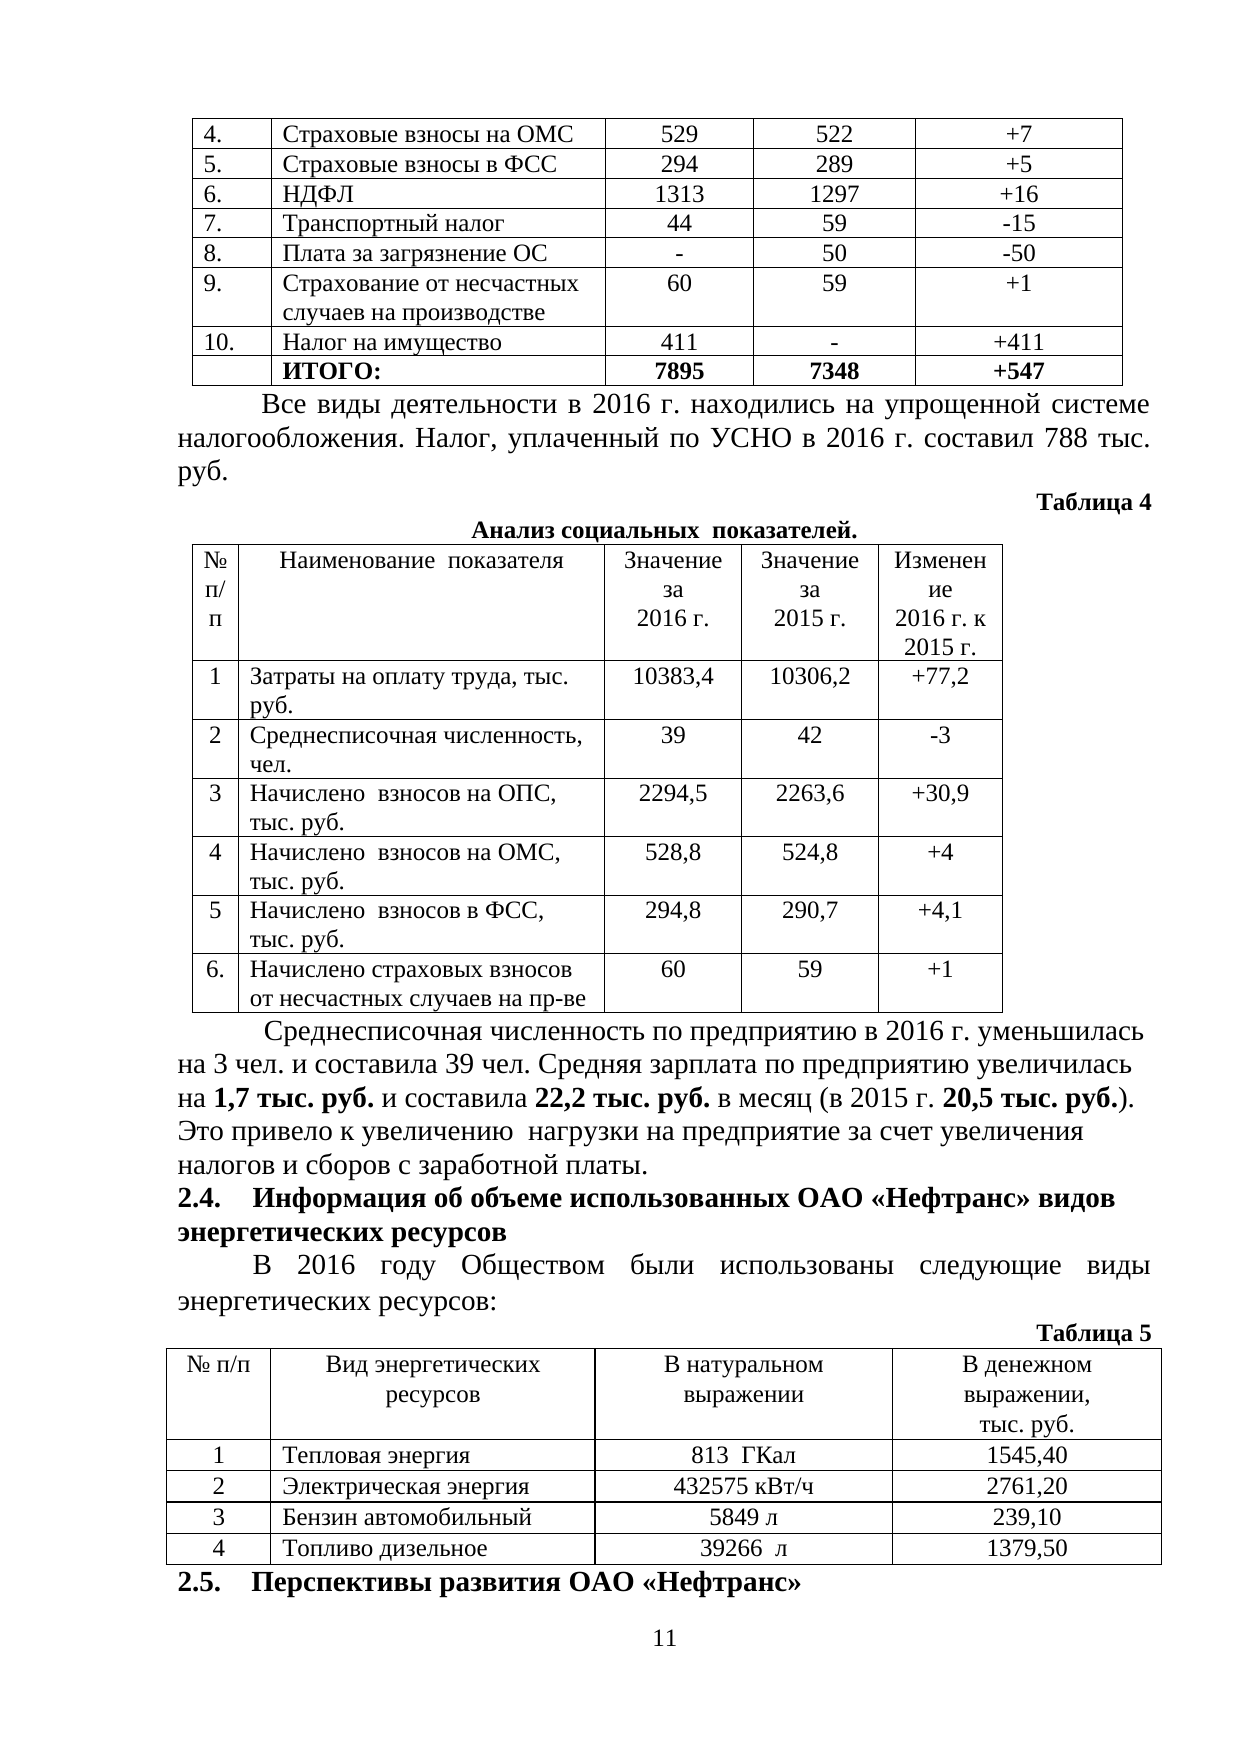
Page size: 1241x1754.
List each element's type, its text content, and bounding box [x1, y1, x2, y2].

table_cell 5849 л [596, 1503, 892, 1532]
table_cell +77,2 [879, 661, 1002, 719]
list Перспективы развития ОАО «Нефтранс» [177, 1565, 1152, 1598]
table_cell +1 [879, 954, 1002, 1012]
table_cell 522 [754, 119, 915, 148]
table_cell 2263,6 [742, 779, 878, 836]
table_cell 7895 [606, 356, 753, 385]
list Информация об объеме использованных ОАО «Нефтранс» видов [177, 1180, 1152, 1214]
table_cell +30,9 [879, 779, 1002, 836]
table_header № п/п [167, 1349, 270, 1439]
text Все виды деятельности в 2016 г. находились на упрощенной системе налогообложения. Налог, уплаченный по УСНО в 2016 г. составил 788 тыс. руб. [177, 386, 1152, 487]
table_cell 4 [193, 837, 238, 894]
table_cell 10383,4 [605, 661, 741, 719]
table_cell +16 [916, 179, 1122, 207]
table_header Значение за 2016 г. [605, 545, 741, 660]
table_cell 3 [193, 779, 238, 836]
table_cell Начислено страховых взносов от несчастных случаев на пр-ве [239, 954, 604, 1012]
table_cell 10. [193, 327, 271, 355]
table_cell 411 [606, 327, 753, 355]
table_cell Среднесписочная численность, чел. [239, 720, 604, 777]
table_cell +4,1 [879, 896, 1002, 953]
table_cell +5 [916, 149, 1122, 178]
table_cell НДФЛ [272, 179, 605, 207]
table_cell Топливо дизельное [271, 1534, 594, 1563]
table_cell 2 [167, 1471, 270, 1501]
table_cell Начислено взносов в ФСС, тыс. руб. [239, 896, 604, 953]
table_cell 1313 [606, 179, 753, 207]
table_cell Начислено взносов на ОМС, тыс. руб. [239, 837, 604, 894]
table_cell +7 [916, 119, 1122, 148]
table_cell -3 [879, 720, 1002, 777]
table_cell +547 [916, 356, 1122, 385]
table_cell 59 [742, 954, 878, 1012]
table_cell 1297 [754, 179, 915, 207]
table_cell 294 [606, 149, 753, 178]
table_cell - [606, 238, 753, 267]
table_cell Налог на имущество [272, 327, 605, 355]
table_cell 8. [193, 238, 271, 267]
table_cell +4 [879, 837, 1002, 894]
table_cell 9. [193, 268, 271, 326]
table_header Вид энергетических ресурсов [271, 1349, 594, 1439]
table_cell 290,7 [742, 896, 878, 953]
table_cell 42 [742, 720, 878, 777]
table_cell 7. [193, 209, 271, 237]
table_cell 239,10 [893, 1503, 1161, 1532]
table_cell -15 [916, 209, 1122, 237]
text Анализ социальных показателей. [177, 516, 1152, 544]
table_cell Бензин автомобильный [271, 1503, 594, 1532]
table_cell 5 [193, 896, 238, 953]
table_cell - [754, 327, 915, 355]
table_cell 1379,50 [893, 1534, 1161, 1563]
text В 2016 году Обществом были использованы следующие виды энергетических ресурсов: [177, 1247, 1152, 1316]
table_cell 5. [193, 149, 271, 178]
table_cell 524,8 [742, 837, 878, 894]
table_cell -50 [916, 238, 1122, 267]
table_cell Начислено взносов на ОПС, тыс. руб. [239, 779, 604, 836]
table_cell 39266 л [596, 1534, 892, 1563]
table_header Наименование показателя [239, 545, 604, 660]
text энергетических ресурсов [177, 1214, 1152, 1247]
table_cell 4. [193, 119, 271, 148]
table_cell 2294,5 [605, 779, 741, 836]
table_header Изменение 2016 г. к 2015 г. [879, 545, 1002, 660]
table_cell [193, 356, 271, 385]
table_cell 44 [606, 209, 753, 237]
table_cell Тепловая энергия [271, 1440, 594, 1470]
table_header № п/п [193, 545, 238, 660]
table_cell 39 [605, 720, 741, 777]
table_cell 432575 кВт/ч [596, 1471, 892, 1501]
table_cell Затраты на оплату труда, тыс. руб. [239, 661, 604, 719]
table_cell 529 [606, 119, 753, 148]
table_cell 4 [167, 1534, 270, 1563]
table_header В денежном выражении, тыс. руб. [893, 1349, 1161, 1439]
table_cell Страхование от несчастных случаев на производстве [272, 268, 605, 326]
table_cell Транспортный налог [272, 209, 605, 237]
table_cell 294,8 [605, 896, 741, 953]
table_cell 59 [754, 209, 915, 237]
text Таблица 5 [177, 1318, 1152, 1347]
table_cell 528,8 [605, 837, 741, 894]
table_cell 60 [606, 268, 753, 326]
table_cell 1 [167, 1440, 270, 1470]
table_cell 1545,40 [893, 1440, 1161, 1470]
table_header В натуральном выражении [596, 1349, 892, 1439]
table_cell 3 [167, 1503, 270, 1532]
table_cell Страховые взносы на ОМС [272, 119, 605, 148]
table_cell +411 [916, 327, 1122, 355]
table_cell +1 [916, 268, 1122, 326]
table_cell Электрическая энергия [271, 1471, 594, 1501]
table_cell 289 [754, 149, 915, 178]
table_cell 1 [193, 661, 238, 719]
table_cell 2 [193, 720, 238, 777]
table_cell 59 [754, 268, 915, 326]
table_cell Плата за загрязнение ОС [272, 238, 605, 267]
table_cell 7348 [754, 356, 915, 385]
table_cell 60 [605, 954, 741, 1012]
table_cell ИТОГО: [272, 356, 605, 385]
table_cell 813 ГКал [596, 1440, 892, 1470]
table_cell 2761,20 [893, 1471, 1161, 1501]
table_cell Страховые взносы в ФСС [272, 149, 605, 178]
table_cell 10306,2 [742, 661, 878, 719]
table_cell 6. [193, 954, 238, 1012]
table_cell 6. [193, 179, 271, 207]
table_cell 50 [754, 238, 915, 267]
text Среднесписочная численность по предприятию в 2016 г. уменьшилась на 3 чел. и составила 39 чел. Средняя зарплата по предприятию увеличилась на 1,7 тыс. руб. и составила 22,2 тыс. руб. в месяц (в 2015 г. 20,5 тыс. руб.). Это привело к увеличению нагрузки на предприятие за счет увеличения налогов и сборов с заработной платы. [177, 1013, 1152, 1180]
text Таблица 4 [177, 487, 1152, 516]
table_header Значение за 2015 г. [742, 545, 878, 660]
